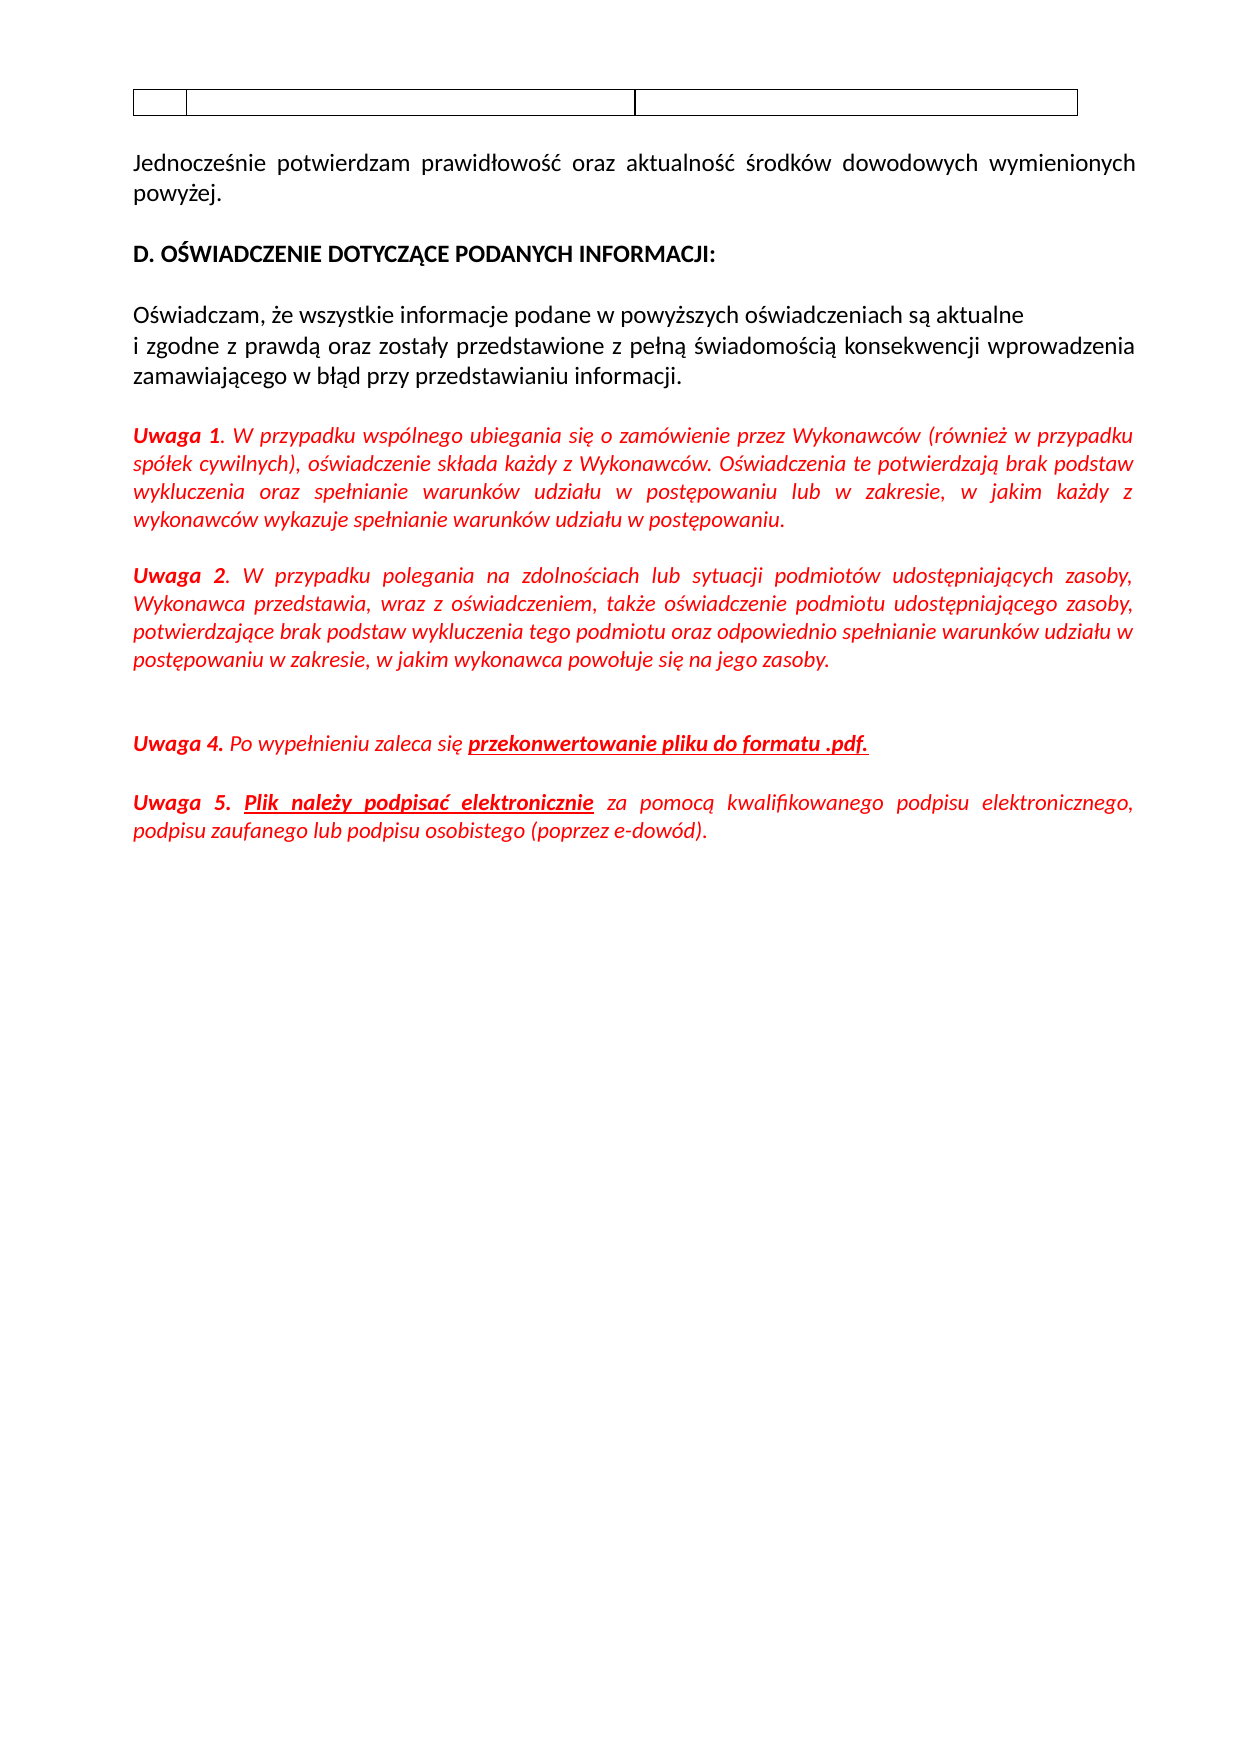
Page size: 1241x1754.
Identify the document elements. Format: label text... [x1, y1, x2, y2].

text Uwaga 2. W przypadku polegania na zdolnościach lub sytuacji podmiotów udostępniających zasoby, Wykonawca przedstawia, wraz z oświadczeniem, także oświadczenie podmiotu udostępniającego zasoby, potwierdzające brak podstaw wykluczenia tego podmiotu oraz odpowiednio spełnianie warunków udziału w postępowaniu w zakresie, w jakim wykonawca powołuje się na jego zasoby. [133, 561, 1137, 673]
text Uwaga 1. W przypadku wspólnego ubiegania się o zamówienie przez Wykonawców (również w przypadku spółek cywilnych), oświadczenie składa każdy z Wykonawców. Oświadczenia te potwierdzają brak podstaw wykluczenia oraz spełnianie warunków udziału w postępowaniu lub w zakresie, w jakim każdy z wykonawców wykazuje spełnianie warunków udziału w postępowaniu. [133, 421, 1137, 533]
text Uwaga 4. Po wypełnieniu zaleca się przekonwertowanie pliku do formatu .pdf. [133, 729, 1137, 758]
text Oświadczam, że wszystkie informacje podane w powyższych oświadczeniach są aktualne [133, 299, 1137, 330]
table_cell [187, 90, 634, 115]
table_cell 2. [134, 90, 186, 115]
text Uwaga 5. Plik należy podpisać elektronicznie za pomocą kwalifikowanego podpisu elektronicznego, podpisu zaufanego lub podpisu osobistego (poprzez e-dowód). [133, 788, 1137, 844]
text D. OŚWIADCZENIE DOTYCZĄCE PODANYCH INFORMACJI: [133, 238, 1137, 269]
table_cell [636, 90, 1077, 115]
text Jednocześnie potwierdzam prawidłowość oraz aktualność środków dowodowych wymienionych powyżej. [133, 147, 1137, 208]
text i zgodne z prawdą oraz zostały przedstawione z pełną świadomością konsekwencji wprowadzenia zamawiającego w błąd przy przedstawianiu informacji. [133, 330, 1137, 391]
